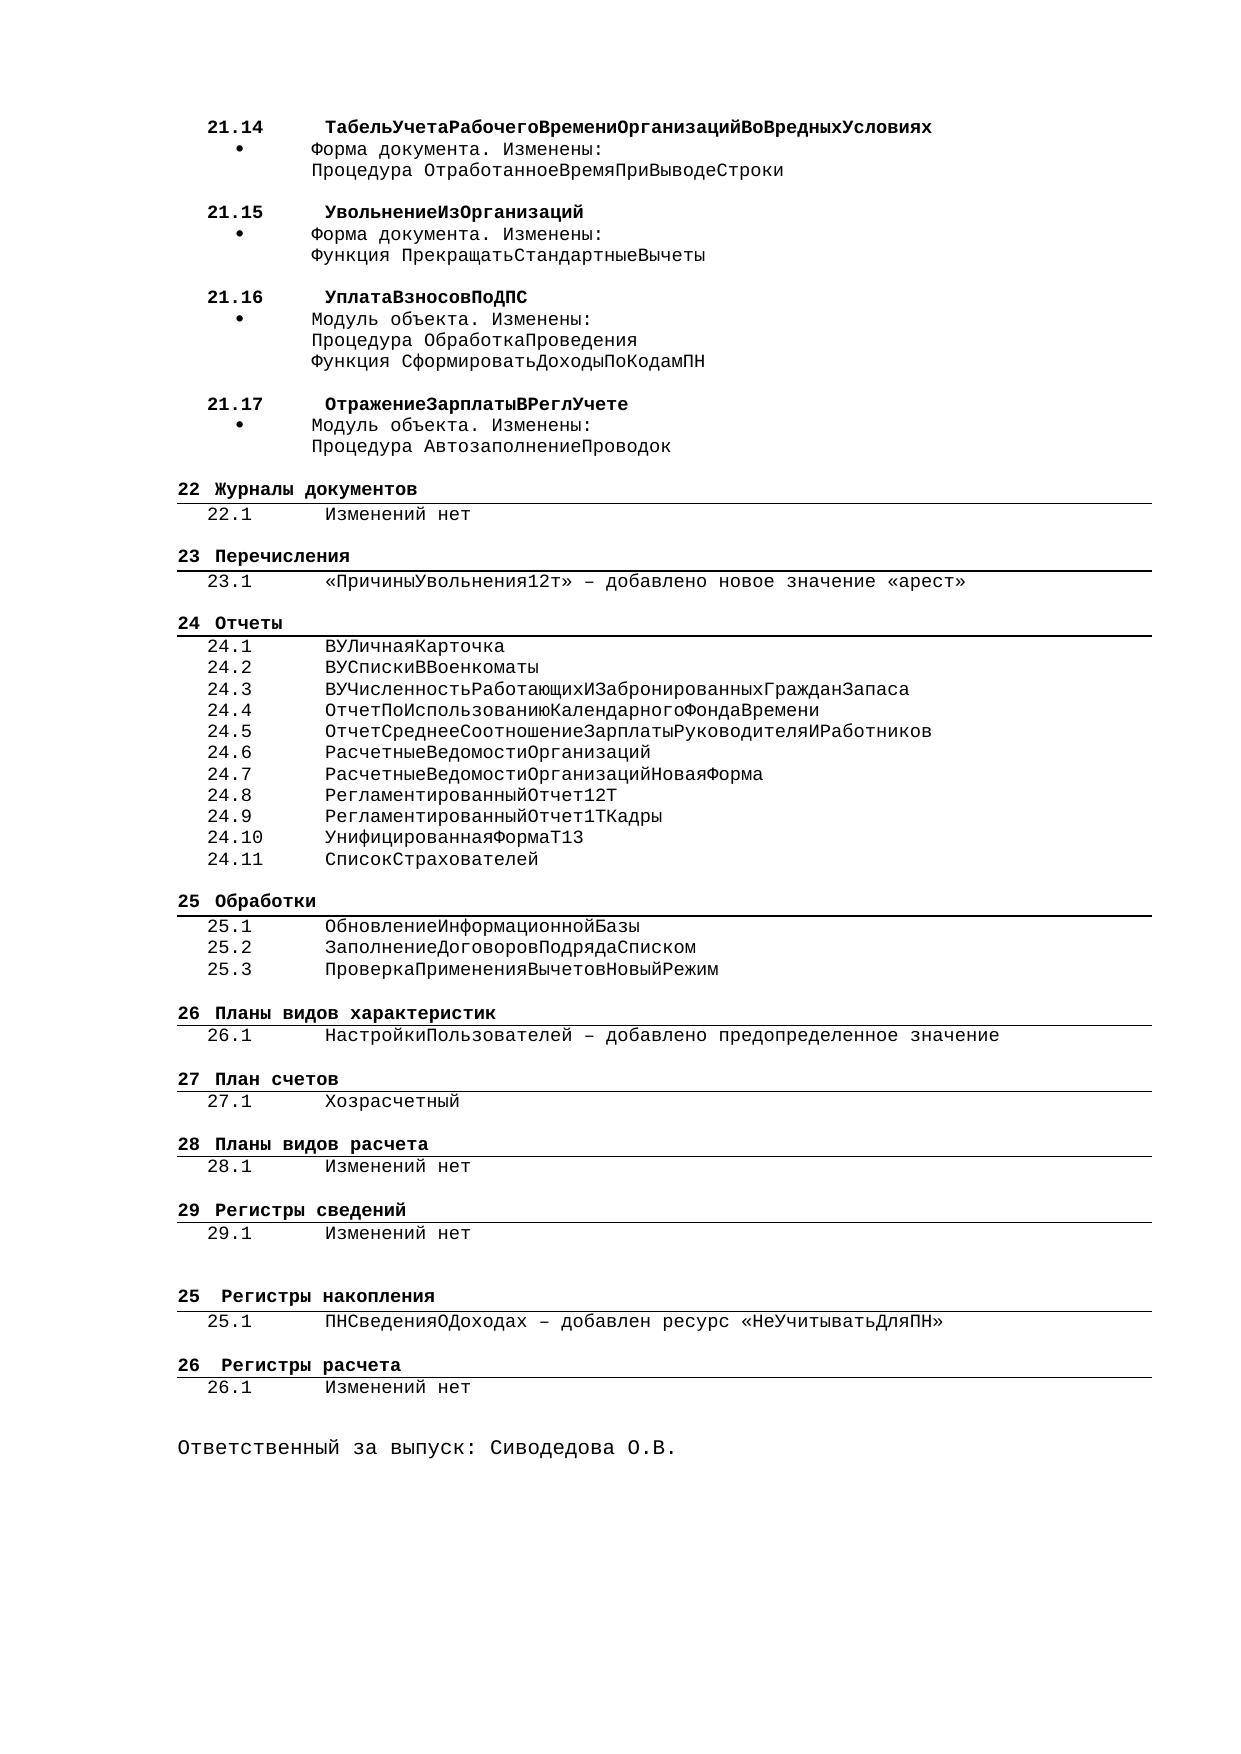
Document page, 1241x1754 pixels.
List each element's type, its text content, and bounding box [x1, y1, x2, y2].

list ВУЛичнаяКарточка [207, 637, 1152, 658]
list Регистры расчета [177, 1356, 1152, 1377]
list РасчетныеВедомостиОрганизацийНоваяФорма [207, 764, 1152, 786]
list Изменений нет [207, 1157, 1152, 1178]
list Отчеты [177, 614, 1152, 635]
list ТабельУчетаРабочегоВремениОрганизацийВоВредныхУсловиях [207, 118, 1152, 139]
list Модуль объекта. Изменены: [236, 416, 1152, 437]
list ВУЧисленностьРаботающихИЗабронированныхГражданЗапаса [207, 679, 1152, 701]
list УнифицированнаяФормаТ13 [207, 828, 1152, 849]
list Хозрасчетный [207, 1092, 1152, 1113]
text Процедура ОбработкаПроведения [311, 331, 1152, 352]
list Журналы документов [177, 479, 1152, 503]
text Функция ПрекращатьСтандартныеВычеты [311, 246, 1152, 267]
list Изменений нет [207, 1223, 1152, 1245]
list УплатаВзносовПоДПС [207, 288, 1152, 309]
list Планы видов характеристик [177, 1003, 1152, 1025]
list ОтчетПоИспользованиюКалендарногоФондаВремени [207, 701, 1152, 722]
list Изменений нет [207, 1378, 1152, 1399]
list Форма документа. Изменены: [236, 224, 1152, 246]
list Изменений нет [207, 504, 1152, 526]
list ЗаполнениеДоговоровПодрядаСписком [207, 938, 1152, 959]
list ОтражениеЗарплатыВРеглУчете [207, 394, 1152, 416]
list Регистры накопления [177, 1287, 1152, 1311]
list «ПричиныУвольнения12т» – добавлено новое значение «арест» [207, 572, 1152, 593]
text Функция СформироватьДоходыПоКодамПН [311, 352, 1152, 373]
list ВУСпискиВВоенкоматы [207, 658, 1152, 679]
list ПроверкаПримененияВычетовНовыйРежим [207, 959, 1152, 981]
list РегламентированныйОтчет1ТКадры [207, 807, 1152, 828]
list РасчетныеВедомостиОрганизаций [207, 743, 1152, 764]
list Перечисления [177, 547, 1152, 570]
list Обработки [177, 892, 1152, 915]
list НастройкиПользователей – добавлено предопределенное значение [207, 1026, 1152, 1047]
list Форма документа. Изменены: [236, 139, 1152, 161]
list РегламентированныйОтчет12Т [207, 786, 1152, 807]
list УвольнениеИзОрганизаций [207, 203, 1152, 224]
text Процедура ОтработанноеВремяПриВыводеСтроки [311, 161, 1152, 182]
list ПНСведенияОДоходах – добавлен ресурс «НеУчитыватьДляПН» [207, 1312, 1152, 1333]
list План счетов [177, 1070, 1152, 1091]
list Планы видов расчета [177, 1135, 1152, 1156]
list СписокСтрахователей [207, 849, 1152, 871]
text Процедура АвтозаполнениеПроводок [305, 437, 1152, 458]
list ОбновлениеИнформационнойБазы [207, 917, 1152, 938]
list Модуль объекта. Изменены: [236, 309, 1152, 331]
text Ответственный за выпуск: Сиводедова О.В. [177, 1437, 1152, 1461]
list ОтчетСреднееСоотношениеЗарплатыРуководителяИРаботников [207, 722, 1152, 743]
list Регистры сведений [177, 1201, 1152, 1222]
